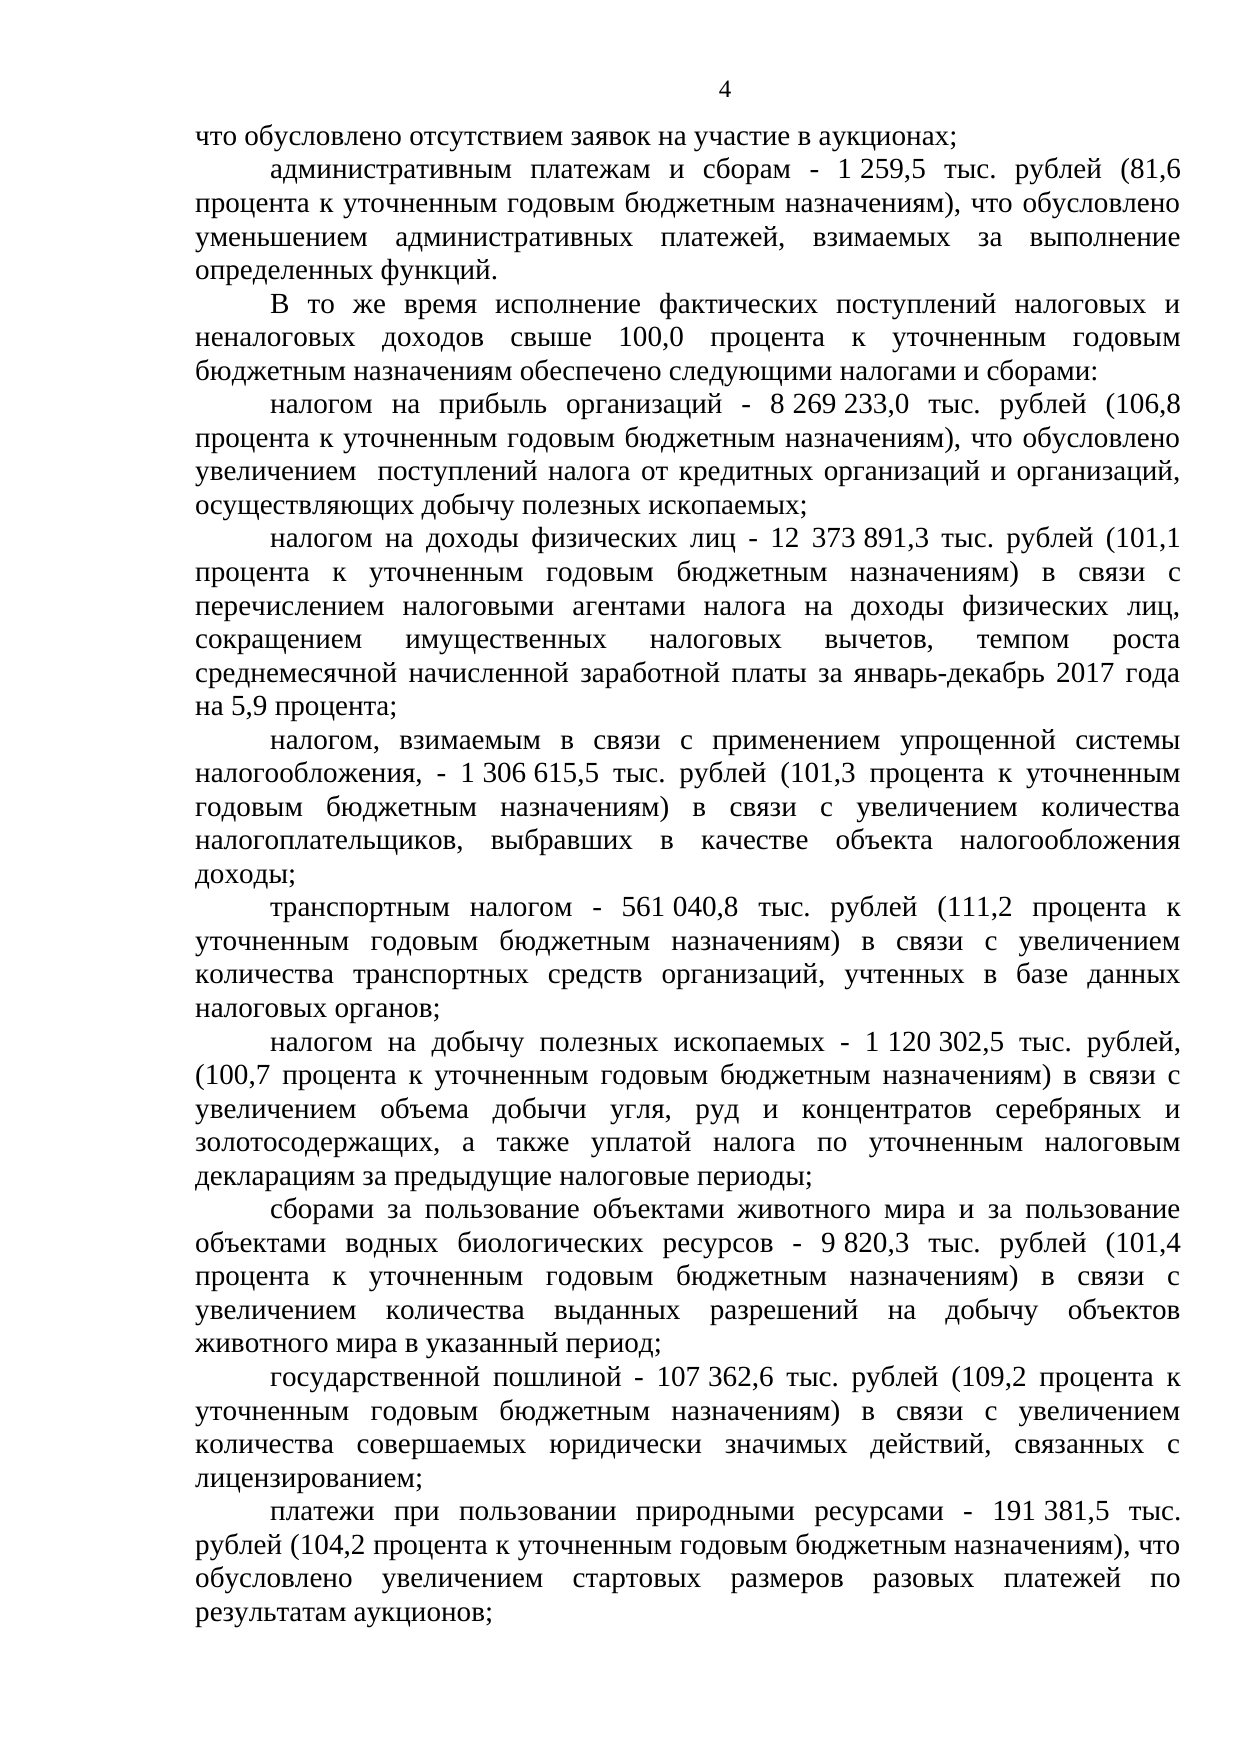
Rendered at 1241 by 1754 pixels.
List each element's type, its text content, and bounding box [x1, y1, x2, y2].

text сборами за пользование объектами животного мира и за пользование объектами водных биологических ресурсов - 9 820,3 тыс. рублей (101,4 процента к уточненным годовым бюджетным назначениям) в связи с увеличением количества выданных разрешений на добычу объектов животного мира в указанный период; [195, 1191, 1181, 1359]
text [195, 118, 1181, 152]
text государственной пошлиной - 107 362,6 тыс. рублей (109,2 процента к уточненным годовым бюджетным назначениям) в связи с увеличением количества совершаемых юридически значимых действий, связанных с лицензированием; [195, 1359, 1181, 1493]
text транспортным налогом - 561 040,8 тыс. рублей (111,2 процента к уточненным годовым бюджетным назначениям) в связи с увеличением количества транспортных средств организаций, учтенных в базе данных налоговых органов; [195, 889, 1181, 1024]
text В то же время исполнение фактических поступлений налоговых и неналоговых доходов свыше 100,0 процента к уточненным годовым бюджетным назначениям обеспечено следующими налогами и сборами: [195, 286, 1181, 386]
text платежи при пользовании природными ресурсами - 191 381,5 тыс. рублей (104,2 процента к уточненным годовым бюджетным назначениям), что обусловлено увеличением стартовых размеров разовых платежей по результатам аукционов; [195, 1493, 1181, 1627]
text налогом, взимаемым в связи с применением упрощенной системы налогообложения, - 1 306 615,5 тыс. рублей (101,3 процента к уточненным годовым бюджетным назначениям) в связи с увеличением количества налогоплательщиков, выбравших в качестве объекта налогообложения доходы; [195, 722, 1181, 889]
text административным платежам и сборам - 1 259,5 тыс. рублей (81,6 процента к уточненным годовым бюджетным назначениям), что обусловлено уменьшением административных платежей, взимаемых за выполнение определенных функций. [195, 152, 1181, 286]
text налогом на добычу полезных ископаемых - 1 120 302,5 тыс. рублей, (100,7 процента к уточненным годовым бюджетным назначениям) в связи с увеличением объема добычи угля, руд и концентратов серебряных и золотосодержащих, а также уплатой налога по уточненным налоговым декларациям за предыдущие налоговые периоды; [195, 1024, 1181, 1191]
text налогом на доходы физических лиц - 12 373 891,3 тыс. рублей (101,1 процента к уточненным годовым бюджетным назначениям) в связи с перечислением налоговыми агентами налога на доходы физических лиц, сокращением имущественных налоговых вычетов, темпом роста среднемесячной начисленной заработной платы за январь-декабрь 2017 года на 5,9 процента; [195, 521, 1181, 722]
text налогом на прибыль организаций - 8 269 233,0 тыс. рублей (106,8 процента к уточненным годовым бюджетным назначениям), что обусловлено увеличением поступлений налога от кредитных организаций и организаций, осуществляющих добычу полезных ископаемых; [195, 386, 1181, 521]
